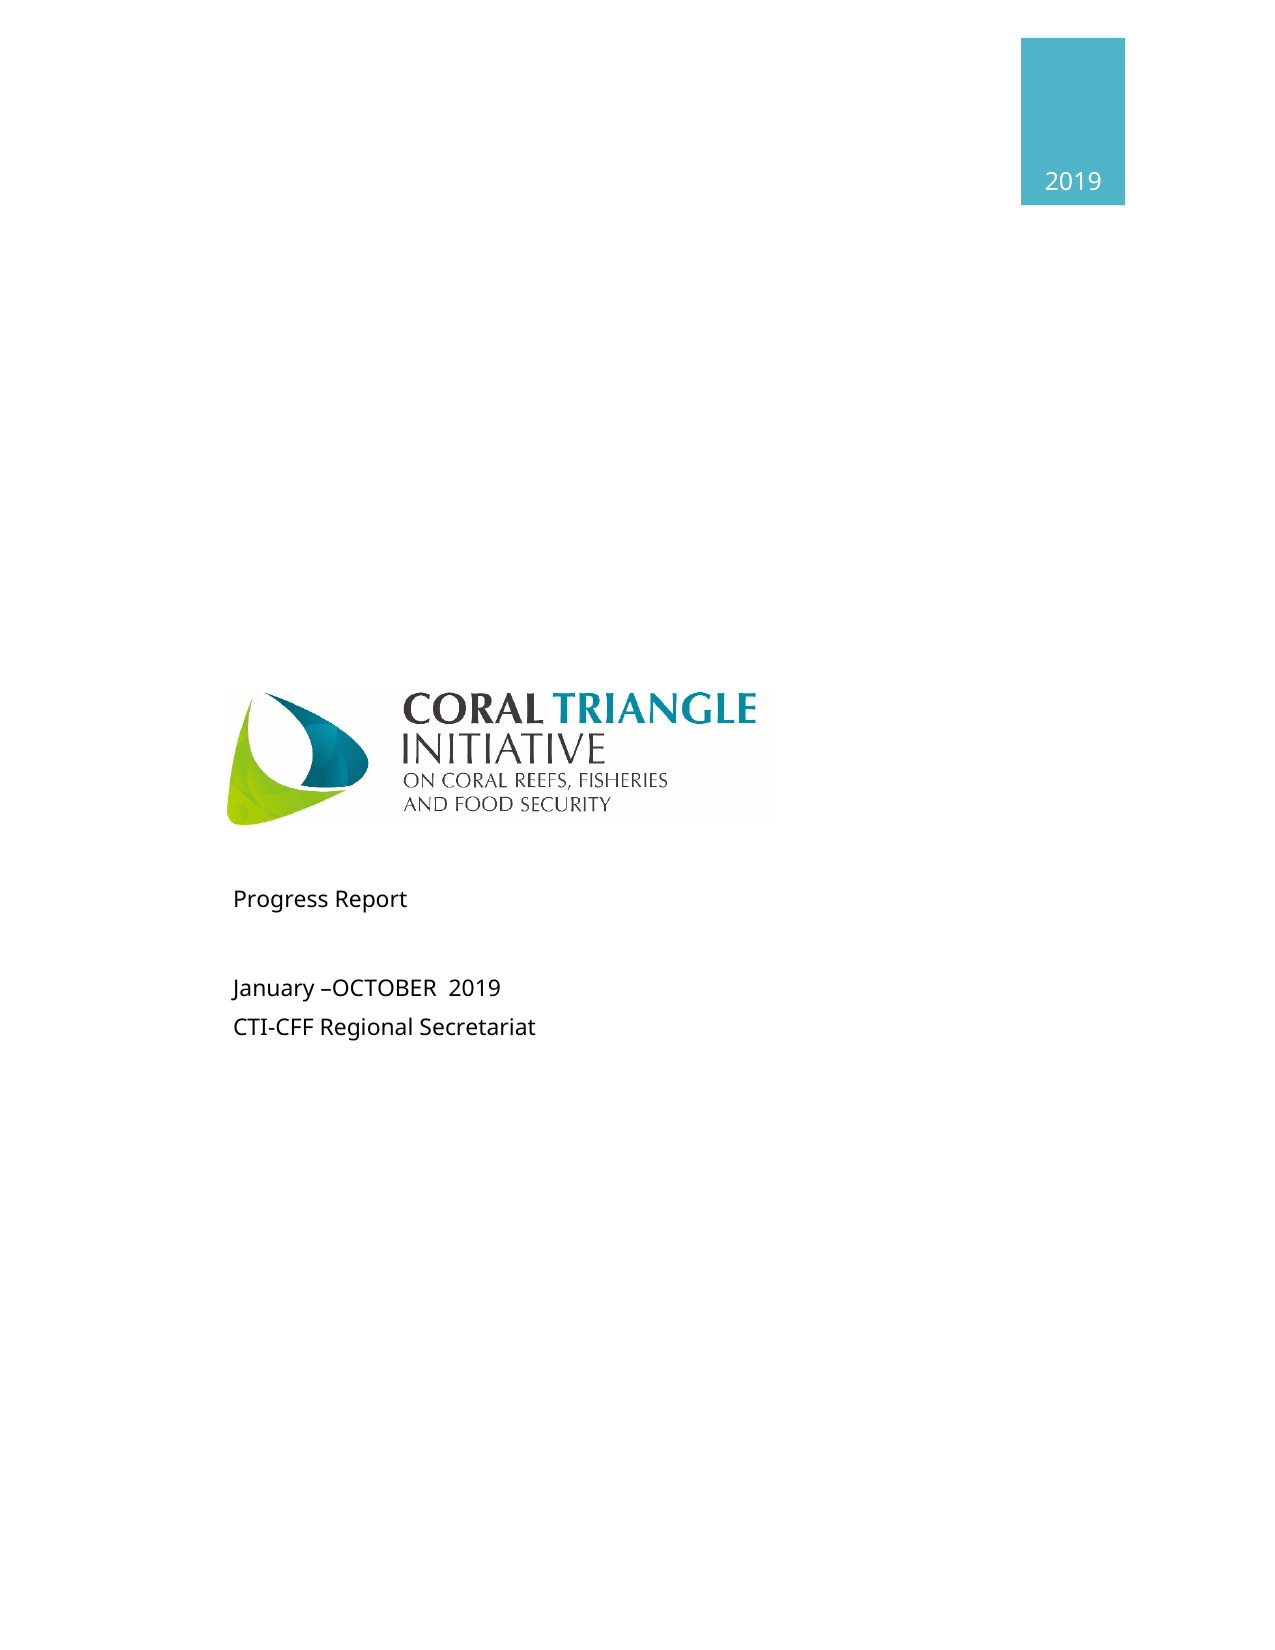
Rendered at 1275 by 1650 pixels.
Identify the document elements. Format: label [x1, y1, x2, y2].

picture [227, 692, 773, 825]
